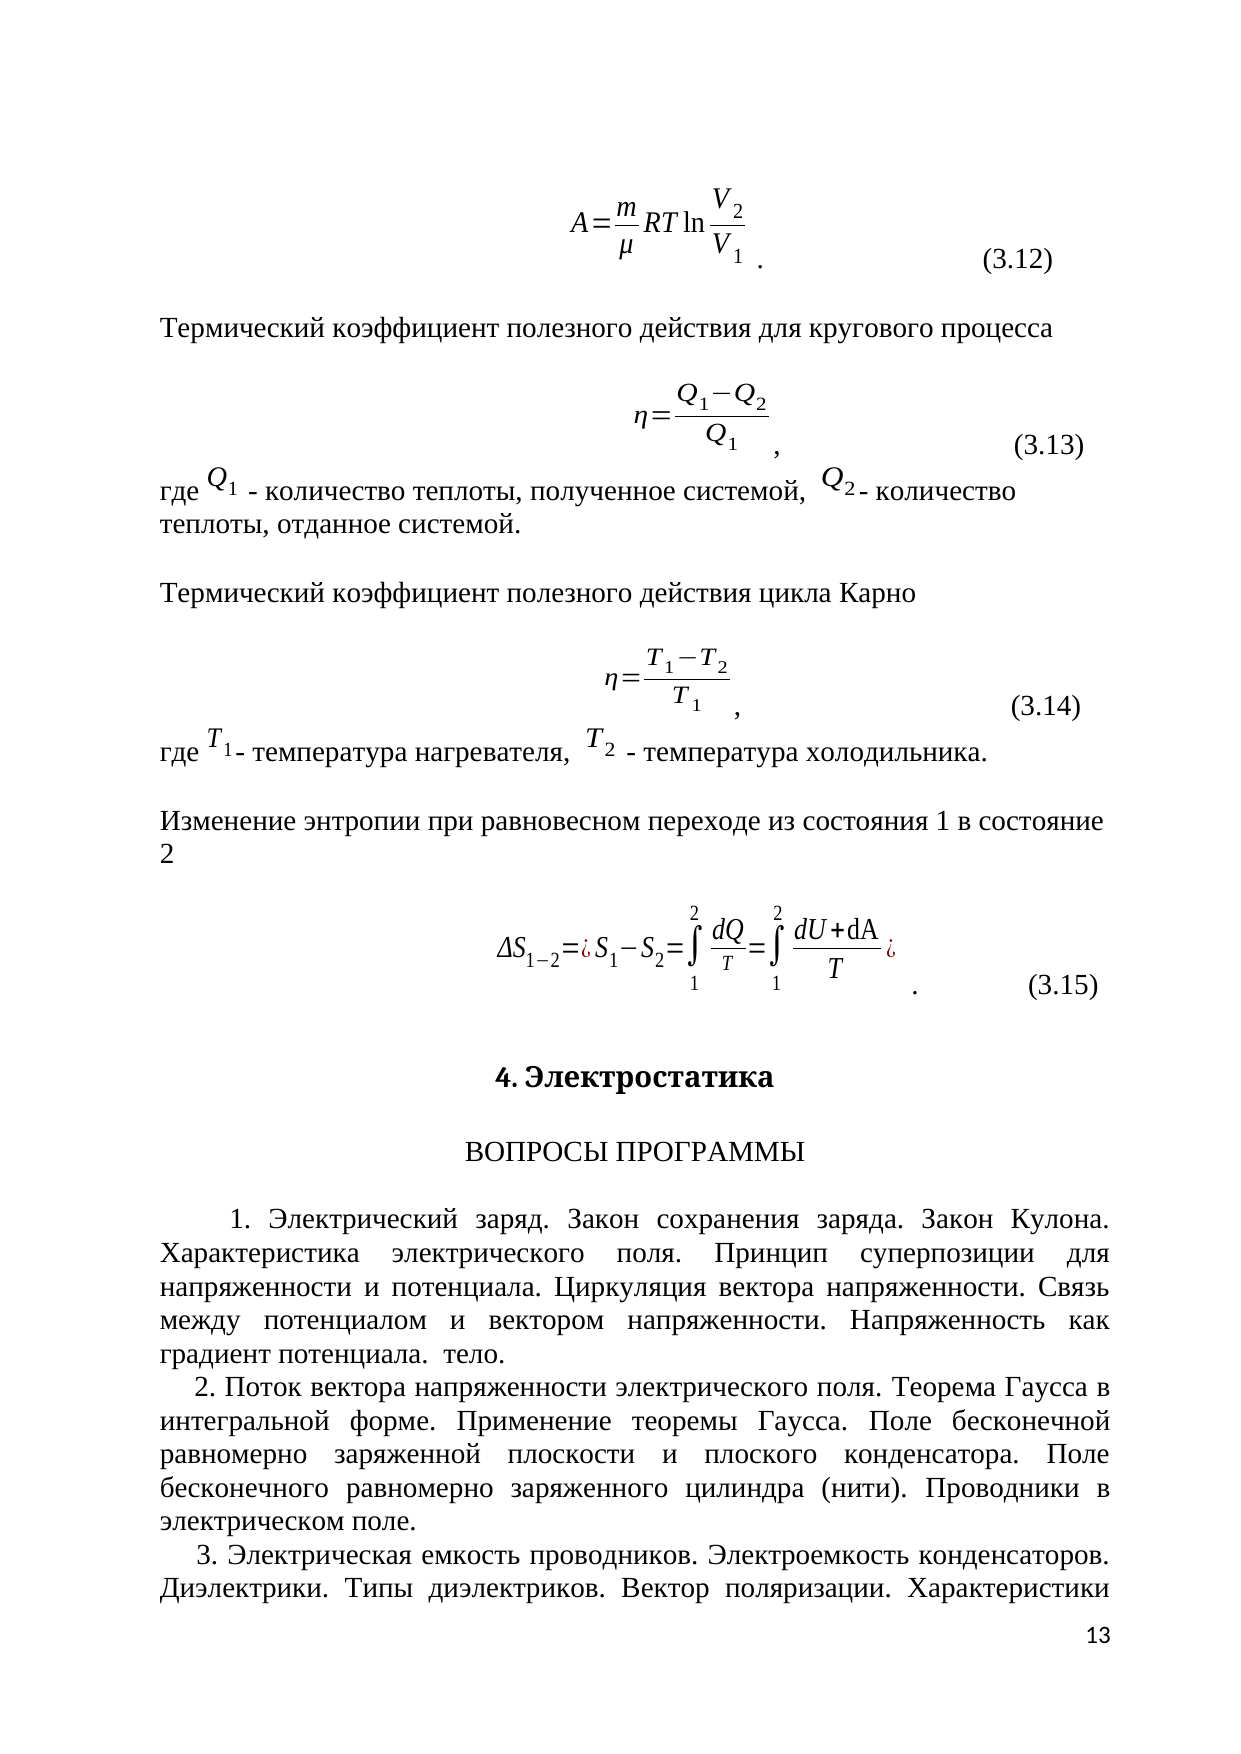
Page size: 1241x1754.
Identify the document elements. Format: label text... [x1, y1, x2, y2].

text Термический коэффициент полезного действия для кругового процесса [159, 311, 1110, 344]
text где - температура нагревателя, - температура холодильника. [159, 722, 1110, 767]
text . (3.15) [159, 900, 1110, 1001]
text Термический коэффициент полезного действия цикла Карно [159, 575, 1110, 609]
text , (3.13) [159, 378, 1110, 461]
text Изменение энтропии при равновесном переходе из состояния 1 в состояние 2 [159, 803, 1110, 870]
text . (3.12) [159, 181, 1110, 275]
text где - количество теплоты, полученное системой, - количество теплоты, отданное системой. [159, 461, 1110, 540]
text , (3.14) [159, 642, 1110, 722]
subtitle 4. Электростатика [159, 1061, 1110, 1095]
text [159, 1537, 1110, 1604]
text 2. Поток вектора напряженности электрического поля. Теорема Гаусса в интегральной форме. Применение теоремы Гаусса. Поле бесконечной равномерно заряженной плоскости и плоского конденсатора. Поле бесконечного равномерно заряженного цилиндра (нити). Проводники в электрическом поле. [159, 1369, 1110, 1537]
text 1. Электрический заряд. Закон сохранения заряда. Закон Кулона. Характеристика электрического поля. Принцип суперпозиции для напряженности и потенциала. Циркуляция вектора напряженности. Связь между потенциалом и вектором напряженности. Напряженность как градиент потенциала. тело. [159, 1202, 1110, 1369]
text ВОПРОСЫ ПРОГРАММЫ [159, 1134, 1110, 1168]
